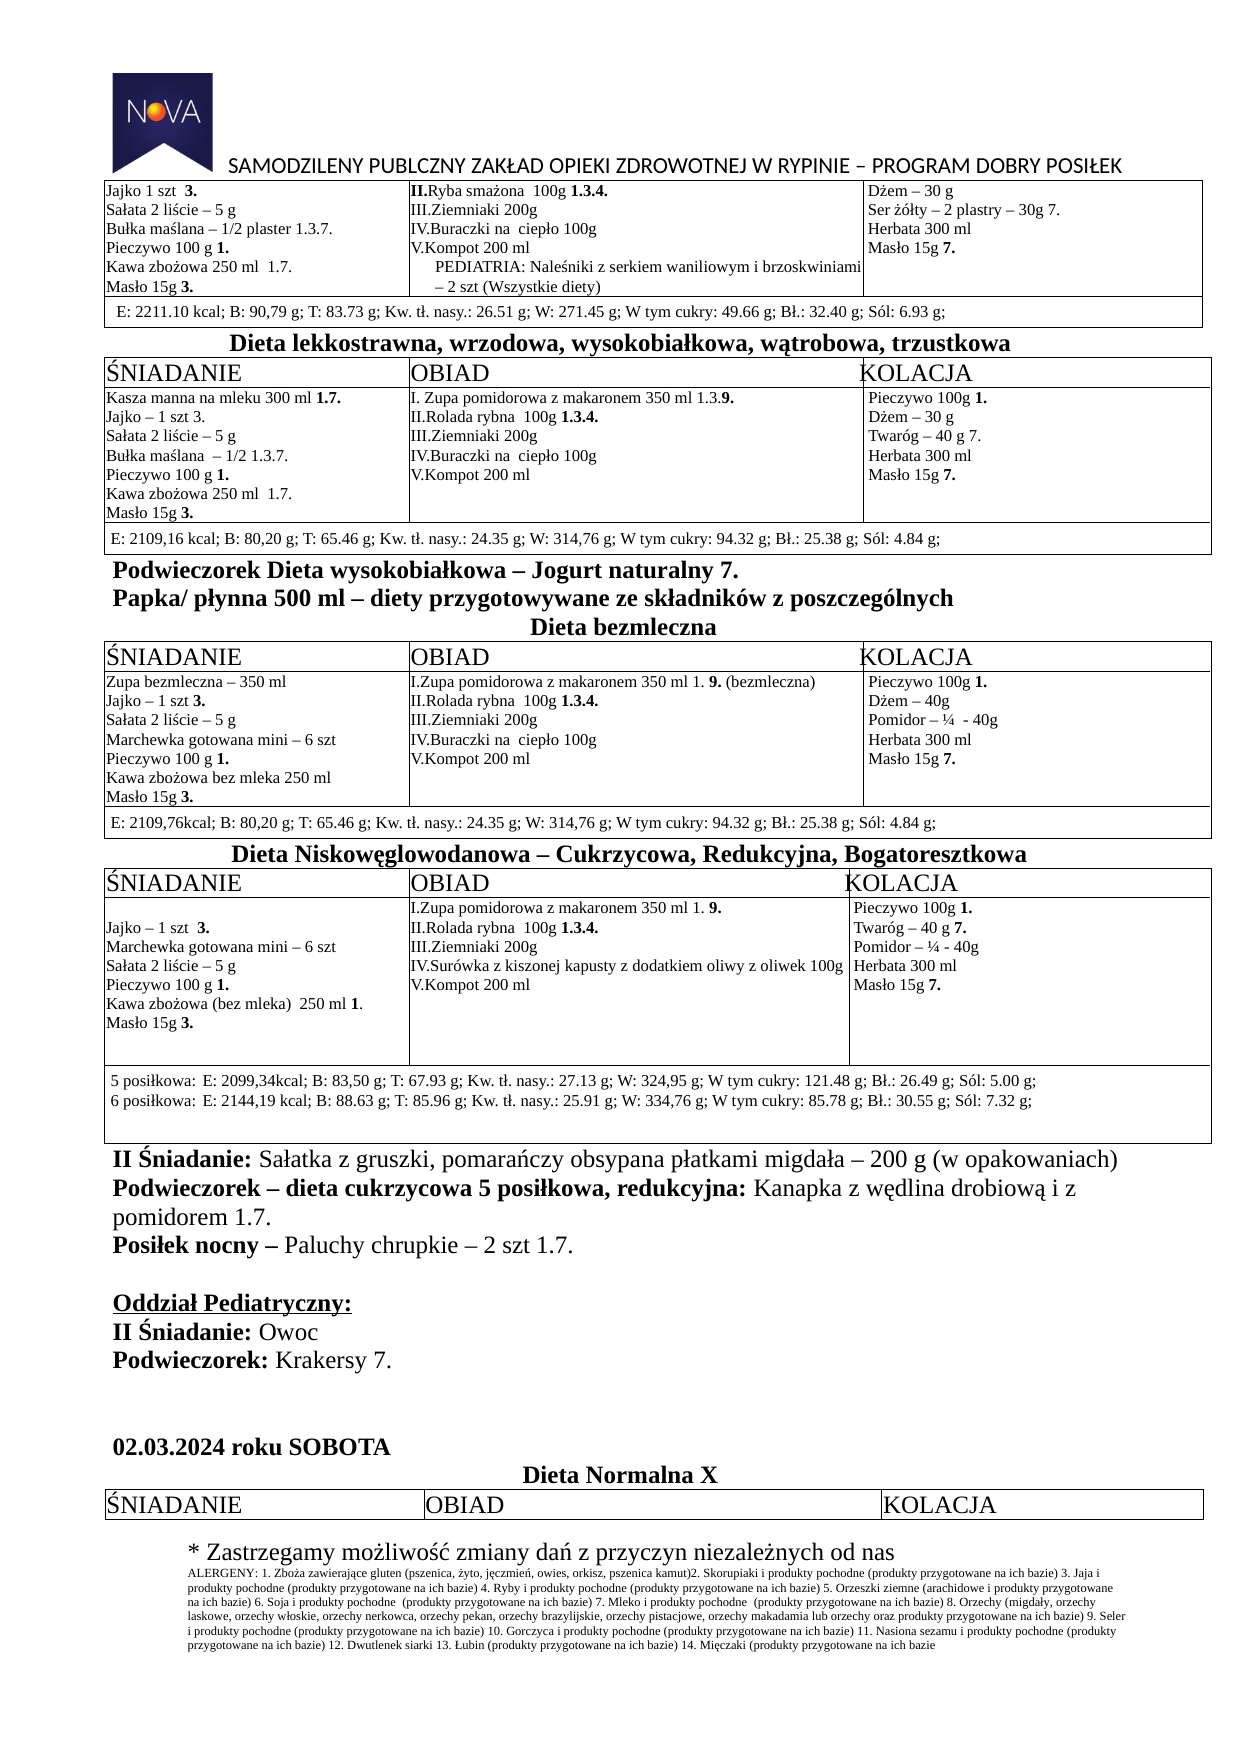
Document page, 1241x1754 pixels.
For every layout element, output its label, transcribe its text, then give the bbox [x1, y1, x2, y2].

table_header OBIAD [410, 642, 863, 671]
table_header ŚNIADANIE [105, 869, 409, 897]
text Oddział Pediatryczny: [112, 1288, 1128, 1317]
text 02.03.2024 roku SOBOTA [112, 1432, 1128, 1461]
table_cell 5 posiłkowa: E: 2099,34kcal; B: 83,50 g; T: 67.93 g; Kw. tł. nasy.: 27.13 g; W: 324,95 g; W tym cukry: 121.48 g; Bł.: 26.49 g; Sól: 5.00 g; 6 posiłkowa: E: 2144,19 kcal; B: 88.63 g; T: 85.96 g; Kw. tł. nasy.: 25.91 g; W: 334,76 g; W tym cukry: 85.78 g; Bł.: 30.55 g; Sól: 7.32 g; [105, 1065, 1211, 1143]
text Posiłek nocny – Paluchy chrupkie – 2 szt 1.7. [112, 1231, 1128, 1259]
table_cell Kasza manna na mleku 300 ml 1.7. Jajko – 1 szt 3. Sałata 2 liście – 5 g Bułka maślana – 1/2 1.3.7. Pieczywo 100 g 1. Kawa zbożowa 250 ml 1.7. Masło 15g 3. [105, 388, 409, 522]
table_header ŚNIADANIE [105, 358, 409, 387]
text Podwieczorek: Krakersy 7. [112, 1346, 1128, 1374]
text Dieta Niskowęglowodanowa – Cukrzycowa, Redukcyjna, Bogatoresztkowa [112, 839, 1128, 867]
text Podwieczorek Dieta wysokobiałkowa – Jogurt naturalny 7. [112, 555, 1128, 583]
table_cell Pieczywo mieszane 100g 1. Dżem – 30 g Ser żółty – 2 plastry – 30g 7. Herbata 300 ml Masło 15g 7. [864, 181, 1202, 296]
text II Śniadanie: Sałatka z gruszki, pomarańczy obsypana płatkami migdała – 200 g (w opakowaniach) [112, 1144, 1128, 1173]
picture [112, 73, 213, 174]
table_cell I. Zupa pomidorowa z makaronem 350 ml 1.3.9. II.Rolada rybna 100g 1.3.4. III.Ziemniaki 200g IV.Buraczki na ciepło 100g V.Kompot 200 ml [410, 388, 863, 522]
table_header ŚNIADANIE [106, 1490, 424, 1519]
table_cell I.Zupa pomidorowa z makaronem 350 ml 1. 9. II.Rolada rybna 100g 1.3.4. III.Ziemniaki 200g IV.Surówka z kiszonej kapusty z dodatkiem oliwy z oliwek 100g V.Kompot 200 ml [410, 898, 849, 1064]
table_header ŚNIADANIE [105, 642, 409, 671]
table_cell Pieczywo 100g 1. Dżem – 40g Pomidor – ¼ - 40g Herbata 300 ml Masło 15g 7. [864, 671, 1211, 806]
table_cell Jajko – 1 szt 3. Marchewka gotowana mini – 6 szt Sałata 2 liście – 5 g Pieczywo 100 g 1. Kawa zbożowa (bez mleka) 250 ml 1. Masło 15g 3. [105, 898, 409, 1064]
table_cell Pieczywo 100g 1. Dżem – 30 g Twaróg – 40 g 7. Herbata 300 ml Masło 15g 7. [864, 387, 1211, 522]
text Dieta lekkostrawna, wrzodowa, wysokobiałkowa, wątrobowa, trzustkowa [112, 328, 1128, 357]
table_cell E: 2109,76kcal; B: 80,20 g; T: 65.46 g; Kw. tł. nasy.: 24.35 g; W: 314,76 g; W tym cukry: 94.32 g; Bł.: 25.38 g; Sól: 4.84 g; [105, 806, 1211, 838]
table_cell E: 2109,16 kcal; B: 80,20 g; T: 65.46 g; Kw. tł. nasy.: 24.35 g; W: 314,76 g; W tym cukry: 94.32 g; Bł.: 25.38 g; Sól: 4.84 g; [105, 522, 1211, 554]
text II Śniadanie: Owoc [112, 1317, 1128, 1346]
table_cell Zupa bezmleczna – 350 ml Jajko – 1 szt 3. Sałata 2 liście – 5 g Marchewka gotowana mini – 6 szt Pieczywo 100 g 1. Kawa zbożowa bez mleka 250 ml Masło 15g 3. [105, 672, 409, 806]
text Papka/ płynna 500 ml – diety przygotowywane ze składników z poszczególnych [112, 583, 1128, 612]
table_header KOLACJA [882, 1490, 1203, 1519]
table_cell Pieczywo 100g 1. Twaróg – 40 g 7. Pomidor – ¼ - 40g Herbata 300 ml Masło 15g 7. [850, 897, 1211, 1064]
text Dieta Normalna X [112, 1461, 1128, 1489]
table_header OBIAD [410, 869, 849, 897]
table_cell E: 2211.10 kcal; B: 90,79 g; T: 83.73 g; Kw. tł. nasy.: 26.51 g; W: 271.45 g; W tym cukry: 49.66 g; Bł.: 32.40 g; Sól: 6.93 g; [105, 297, 1202, 327]
table_header OBIAD [410, 358, 863, 387]
text Dieta bezmleczna [112, 612, 1128, 641]
text Podwieczorek – dieta cukrzycowa 5 posiłkowa, redukcyjna: Kanapka z wędlina drobiową i z pomidorem 1.7. [112, 1173, 1128, 1231]
table_cell I.Zupa pomidorowa z makaronem 350 ml 1. 9. (bezmleczna) II.Rolada rybna 100g 1.3.4. III.Ziemniaki 200g IV.Buraczki na ciepło 100g V.Kompot 200 ml [410, 672, 863, 806]
table_header OBIAD [425, 1490, 881, 1519]
table_header KOLACJA [864, 642, 1211, 671]
table_header KOLACJA [864, 358, 1211, 387]
table_header KOLACJA [850, 869, 1211, 897]
